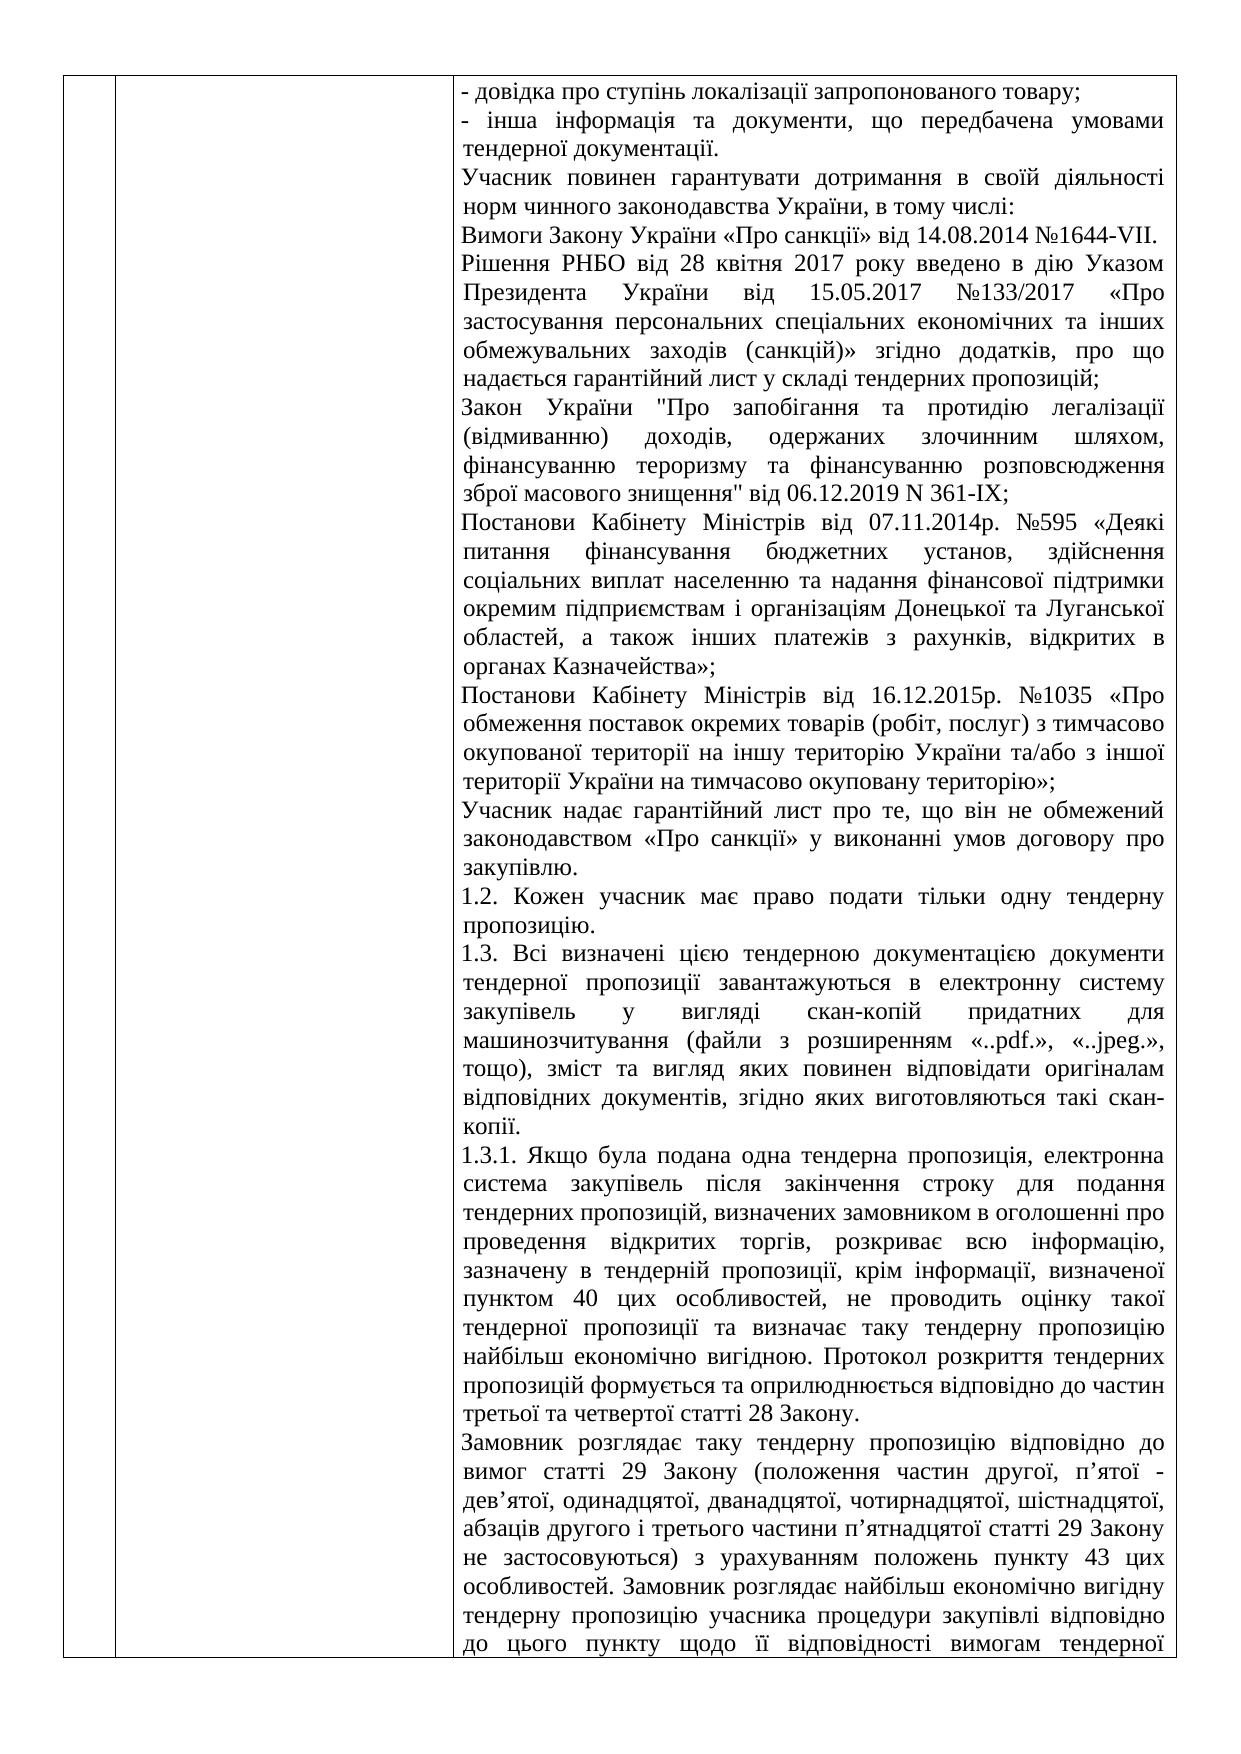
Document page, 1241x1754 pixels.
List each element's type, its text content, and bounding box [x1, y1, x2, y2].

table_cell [454, 76, 1176, 1657]
table_cell 1 [64, 76, 115, 1657]
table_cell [116, 76, 453, 1657]
